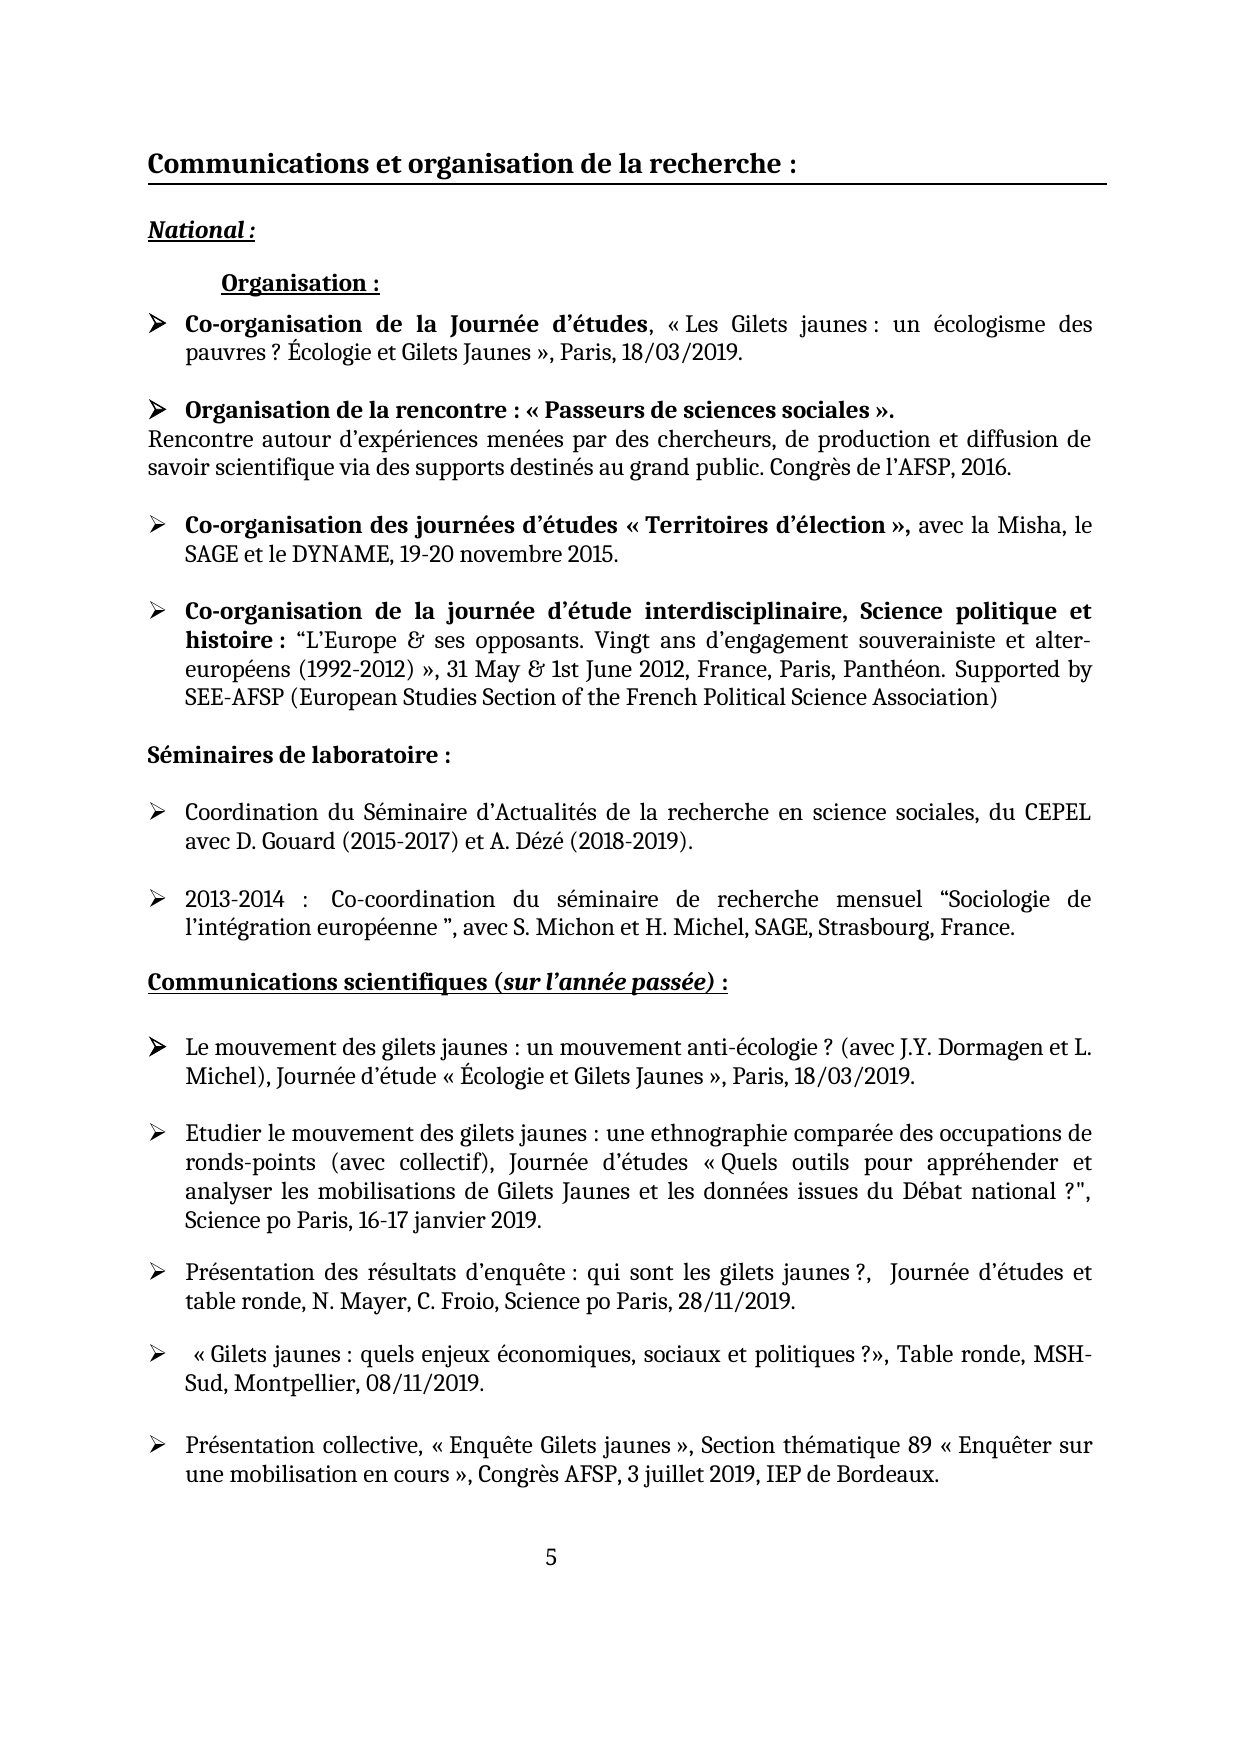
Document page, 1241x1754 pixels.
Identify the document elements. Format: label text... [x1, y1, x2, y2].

list Co-organisation de la journée d’étude interdisciplinaire, Science politique et histoire : “L’Europe & ses opposants. Vingt ans d’engagement souverainiste et alter-européens (1992-2012) », 31 May & 1st June 2012, France, Paris, Panthéon. Supported by SEE-AFSP (European Studies Section of the French Political Science Association) [148, 597, 1093, 712]
text Rencontre autour d’expériences menées par des chercheurs, de production et diffusion de savoir scientifique via des supports destinés au grand public. Congrès de l’AFSP, 2016. [148, 424, 1093, 482]
list Le mouvement des gilets jaunes : un mouvement anti-écologie ? (avec J.Y. Dormagen et L. Michel), Journée d’étude « Écologie et Gilets Jaunes », Paris, 18/03/2019. [148, 1033, 1093, 1091]
list Présentation des résultats d’enquête : qui sont les gilets jaunes ?, Journée d’études et table ronde, N. Mayer, C. Froio, Science po Paris, 28/11/2019. [148, 1258, 1093, 1316]
list « Gilets jaunes : quels enjeux économiques, sociaux et politiques ?», Table ronde, MSH-Sud, Montpellier, 08/11/2019. [148, 1340, 1093, 1397]
text National : [148, 216, 1093, 245]
text Séminaires de laboratoire : [148, 741, 1093, 769]
text Communications et organisation de la recherche : [148, 148, 1107, 183]
list Coordination du Séminaire d’Actualités de la recherche en science sociales, du CEPEL avec D. Gouard (2015-2017) et A. Dézé (2018-2019). [148, 798, 1093, 856]
text Communications scientifiques (sur l’année passée) : [148, 968, 1093, 997]
list Etudier le mouvement des gilets jaunes : une ethnographie comparée des occupations de ronds-points (avec collectif), Journée d’études « Quels outils pour appréhender et analyser les mobilisations de Gilets Jaunes et les données issues du Débat national ?", Science po Paris, 16-17 janvier 2019. [148, 1119, 1093, 1234]
text Organisation : [185, 269, 1093, 297]
list Co-organisation de la Journée d’études, « Les Gilets jaunes : un écologisme des pauvres ? Écologie et Gilets Jaunes », Paris, 18/03/2019. [148, 309, 1093, 367]
list Co-organisation des journées d’études « Territoires d’élection », avec la Misha, le SAGE et le DYNAME, 19-20 novembre 2015. [148, 511, 1093, 568]
list 2013-2014 : Co-coordination du séminaire de recherche mensuel “Sociologie de l’intégration européenne ”, avec S. Michon et H. Michel, SAGE, Strasbourg, France. [148, 884, 1093, 942]
list Présentation collective, « Enquête Gilets jaunes », Section thématique 89 « Enquêter sur une mobilisation en cours », Congrès AFSP, 3 juillet 2019, IEP de Bordeaux. [148, 1431, 1093, 1489]
list Organisation de la rencontre : « Passeurs de sciences sociales ». [148, 396, 1093, 424]
